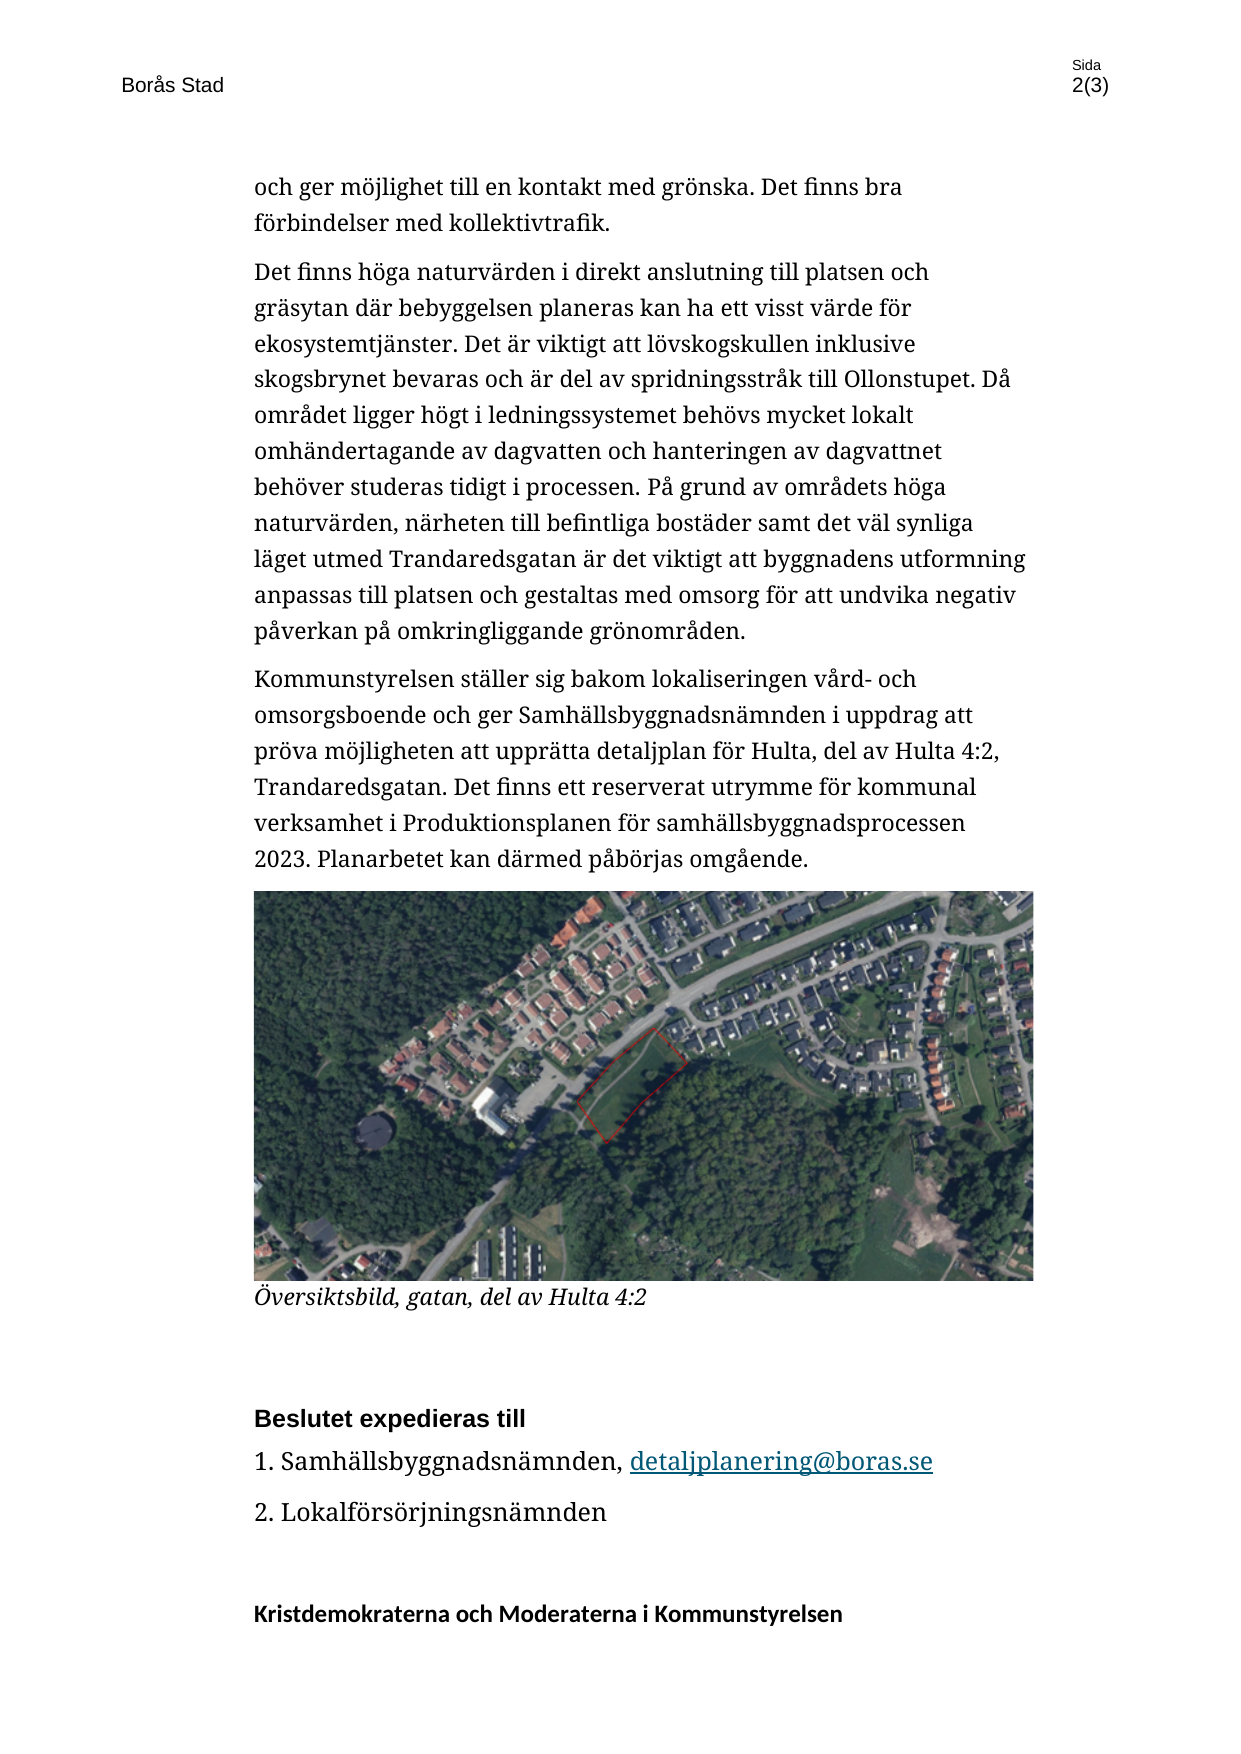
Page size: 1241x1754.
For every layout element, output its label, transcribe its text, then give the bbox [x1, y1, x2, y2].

subtitle Beslutet expedieras till [254, 1404, 1028, 1433]
text Kristdemokraterna och Moderaterna i Kommunstyrelsen [254, 1598, 1028, 1629]
text 1. Samhällsbyggnadsnämnden, detaljplanering@boras.se [254, 1443, 1028, 1477]
text 2. Lokalförsörjningsnämnden [254, 1495, 1028, 1529]
picture [253, 891, 1034, 1281]
